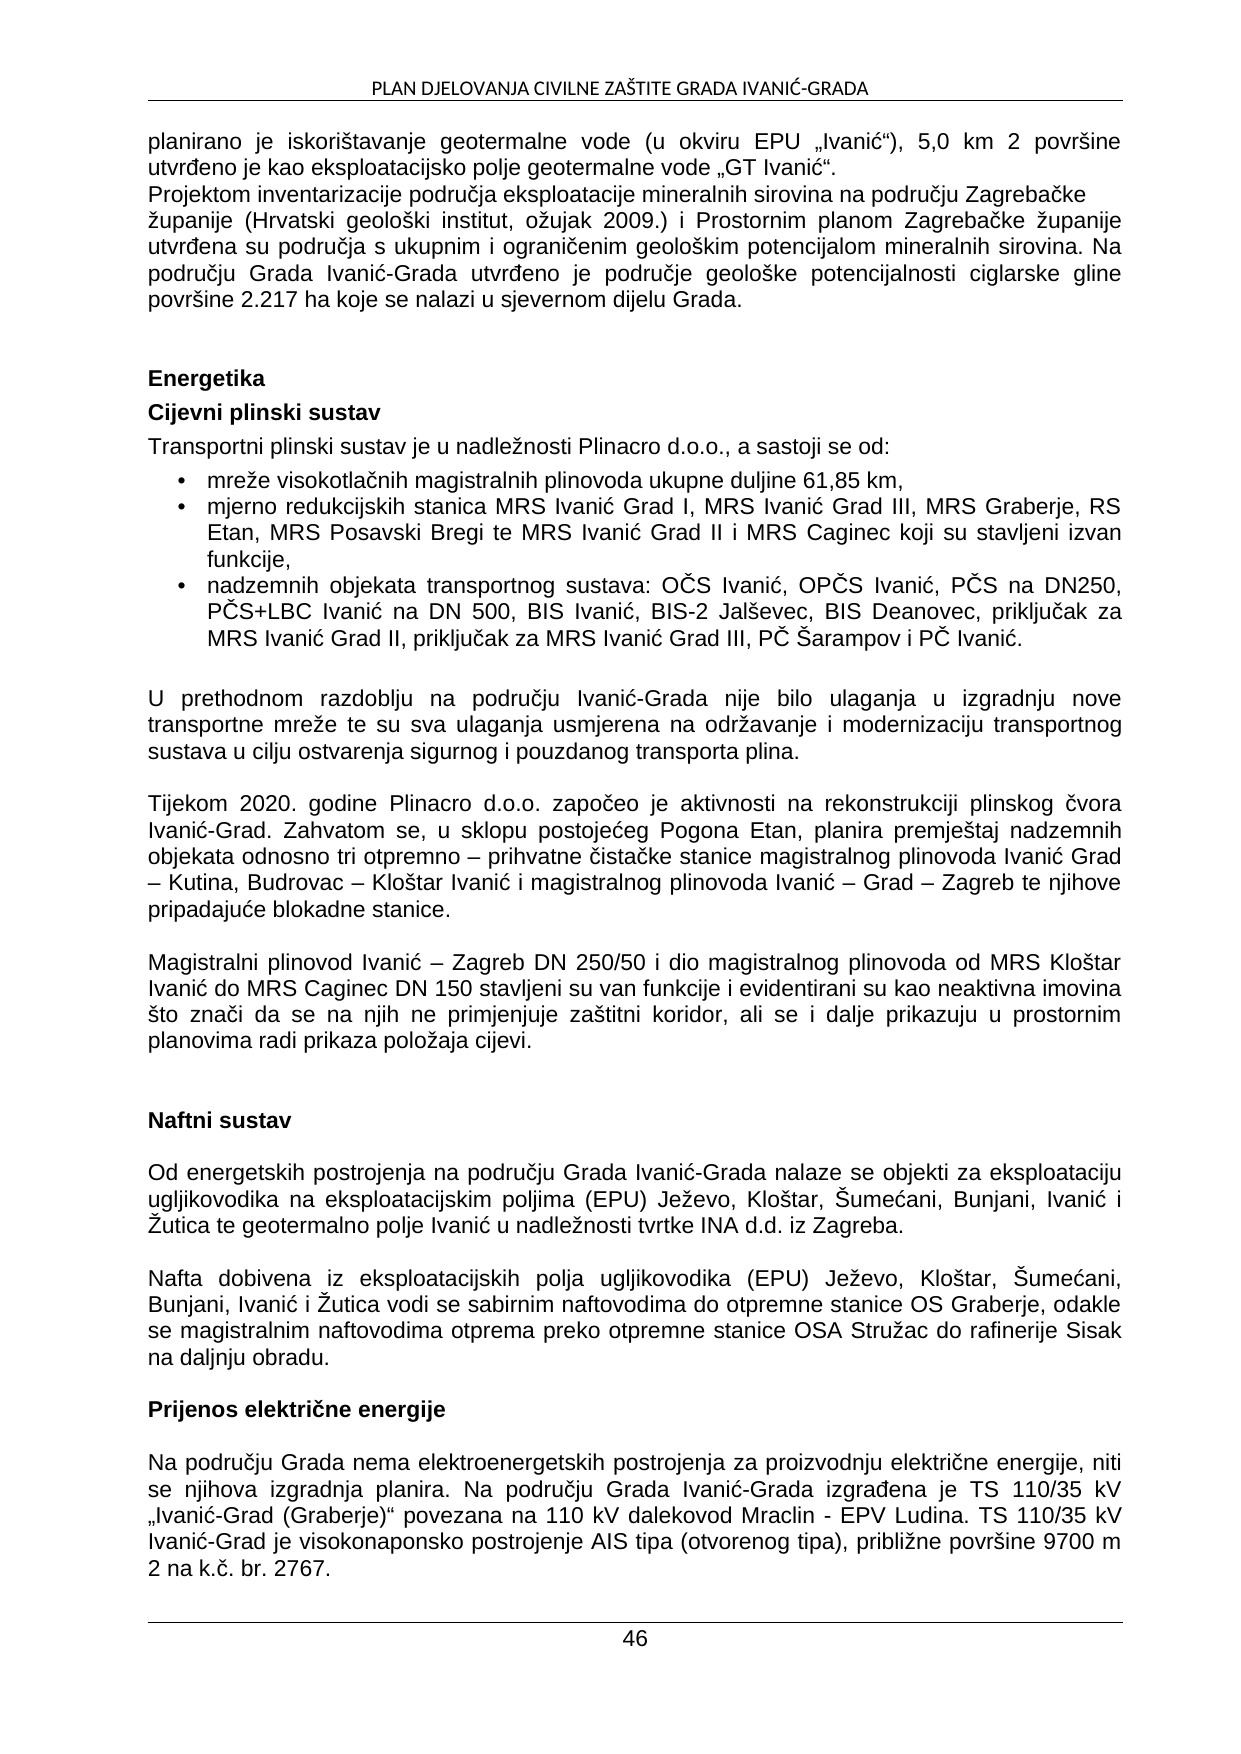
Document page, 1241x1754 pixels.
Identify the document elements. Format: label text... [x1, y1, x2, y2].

text Projektom inventarizacije područja eksploatacije mineralnih sirovina na području Zagrebačke [148, 181, 1123, 207]
text županije (Hrvatski geološki institut, ožujak 2009.) i Prostornim planom Zagrebačke županije utvrđena su područja s ukupnim i ograničenim geološkim potencijalom mineralnih sirovina. Na području Grada Ivanić-Grada utvrđeno je područje geološke potencijalnosti ciglarske gline površine 2.217 ha koje se nalazi u sjevernom dijelu Grada. [148, 207, 1123, 312]
list mjerno redukcijskih stanica MRS Ivanić Grad I, MRS Ivanić Grad III, MRS Graberje, RS Etan, MRS Posavski Bregi te MRS Ivanić Grad II i MRS Caginec koji su stavljeni izvan funkcije, [177, 493, 1123, 572]
text Energetika [148, 365, 1123, 391]
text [148, 128, 1123, 181]
list mreže visokotlačnih magistralnih plinovoda ukupne duljine 61,85 km, [177, 467, 1123, 493]
list nadzemnih objekata transportnog sustava: OČS Ivanić, OPČS Ivanić, PČS na DN250, PČS+LBC Ivanić na DN 500, BIS Ivanić, BIS-2 Jalševec, BIS Deanovec, priključak za MRS Ivanić Grad II, priključak za MRS Ivanić Grad III, PČ Šarampov i PČ Ivanić. [177, 572, 1123, 651]
text Od energetskih postrojenja na području Grada Ivanić-Grada nalaze se objekti za eksploataciju ugljikovodika na eksploatacijskim poljima (EPU) Ježevo, Kloštar, Šumećani, Bunjani, Ivanić i Žutica te geotermalno polje Ivanić u nadležnosti tvrtke INA d.d. iz Zagreba. [148, 1159, 1123, 1238]
text Magistralni plinovod Ivanić – Zagreb DN 250/50 i dio magistralnog plinovoda od MRS Kloštar Ivanić do MRS Caginec DN 150 stavljeni su van funkcije i evidentirani su kao neaktivna imovina što znači da se na njih ne primjenjuje zaštitni koridor, ali se i dalje prikazuju u prostornim planovima radi prikaza položaja cijevi. [148, 948, 1123, 1054]
text Nafta dobivena iz eksploatacijskih polja ugljikovodika (EPU) Ježevo, Kloštar, Šumećani, Bunjani, Ivanić i Žutica vodi se sabirnim naftovodima do otpremne stanice OS Graberje, odakle se magistralnim naftovodima otprema preko otpremne stanice OSA Stružac do rafinerije Sisak na daljnju obradu. [148, 1265, 1123, 1370]
text Na području Grada nema elektroenergetskih postrojenja za proizvodnju električne energije, niti se njihova izgradnja planira. Na području Grada Ivanić-Grada izgrađena je TS 110/35 kV „Ivanić-Grad (Graberje)“ povezana na 110 kV dalekovod Mraclin - EPV Ludina. TS 110/35 kV Ivanić-Grad je visokonaponsko postrojenje AIS tipa (otvorenog tipa), približne površine 9700 m 2 na k.č. br. 2767. [148, 1449, 1123, 1581]
text Prijenos električne energije [148, 1396, 1123, 1423]
text Cijevni plinski sustav [148, 399, 1123, 425]
text U prethodnom razdoblju na području Ivanić-Grada nije bilo ulaganja u izgradnju nove transportne mreže te su sva ulaganja usmjerena na održavanje i modernizaciju transportnog sustava u cilju ostvarenja sigurnog i pouzdanog transporta plina. [148, 685, 1123, 764]
text Naftni sustav [148, 1107, 1123, 1133]
text Tijekom 2020. godine Plinacro d.o.o. započeo je aktivnosti na rekonstrukciji plinskog čvora Ivanić-Grad. Zahvatom se, u sklopu postojećeg Pogona Etan, planira premještaj nadzemnih objekata odnosno tri otpremno – prihvatne čistačke stanice magistralnog plinovoda Ivanić Grad – Kutina, Budrovac – Kloštar Ivanić i magistralnog plinovoda Ivanić – Grad – Zagreb te njihove pripadajuće blokadne stanice. [148, 790, 1123, 922]
text Transportni plinski sustav je u nadležnosti Plinacro d.o.o., a sastoji se od: [148, 433, 1123, 459]
